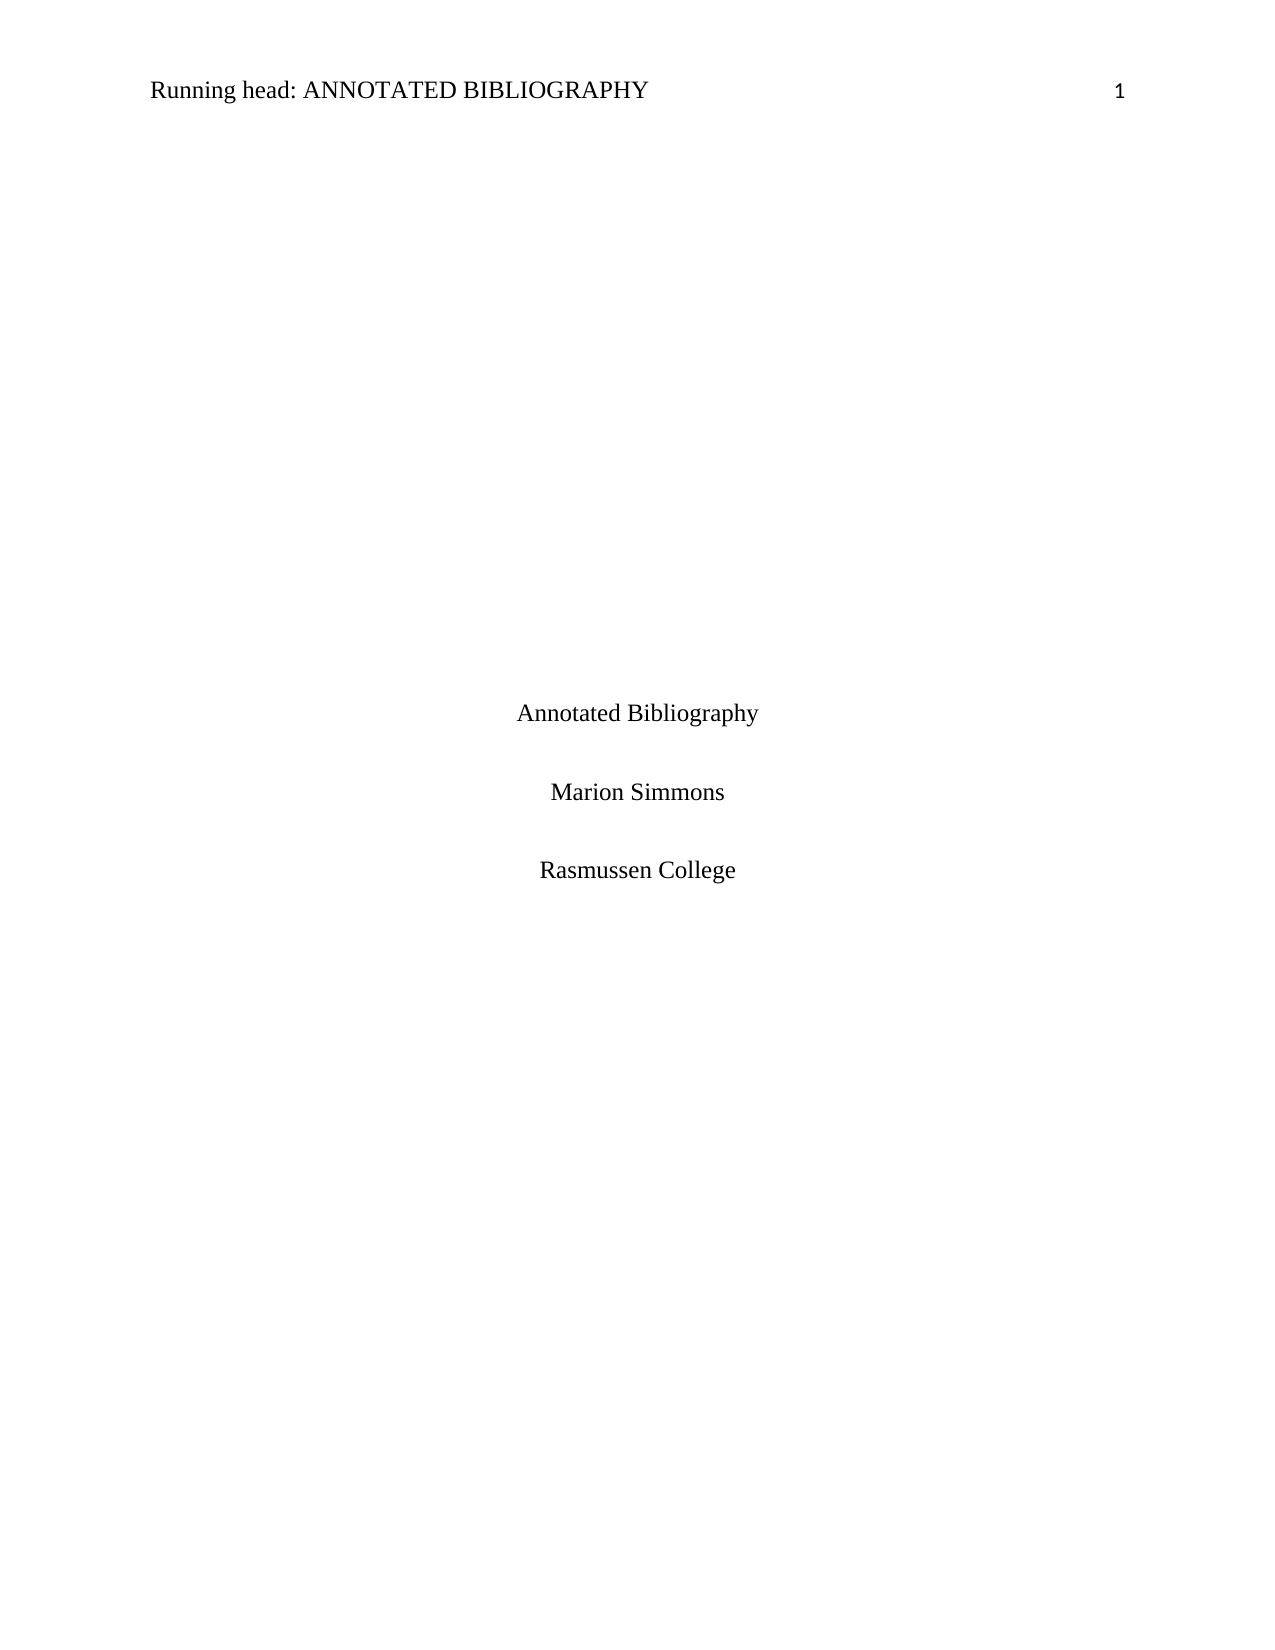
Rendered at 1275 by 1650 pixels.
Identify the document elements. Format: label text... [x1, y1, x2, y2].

text Annotated Bibliography [150, 698, 1125, 727]
text Rasmussen College [150, 855, 1125, 884]
text Marion Simmons [150, 777, 1125, 805]
